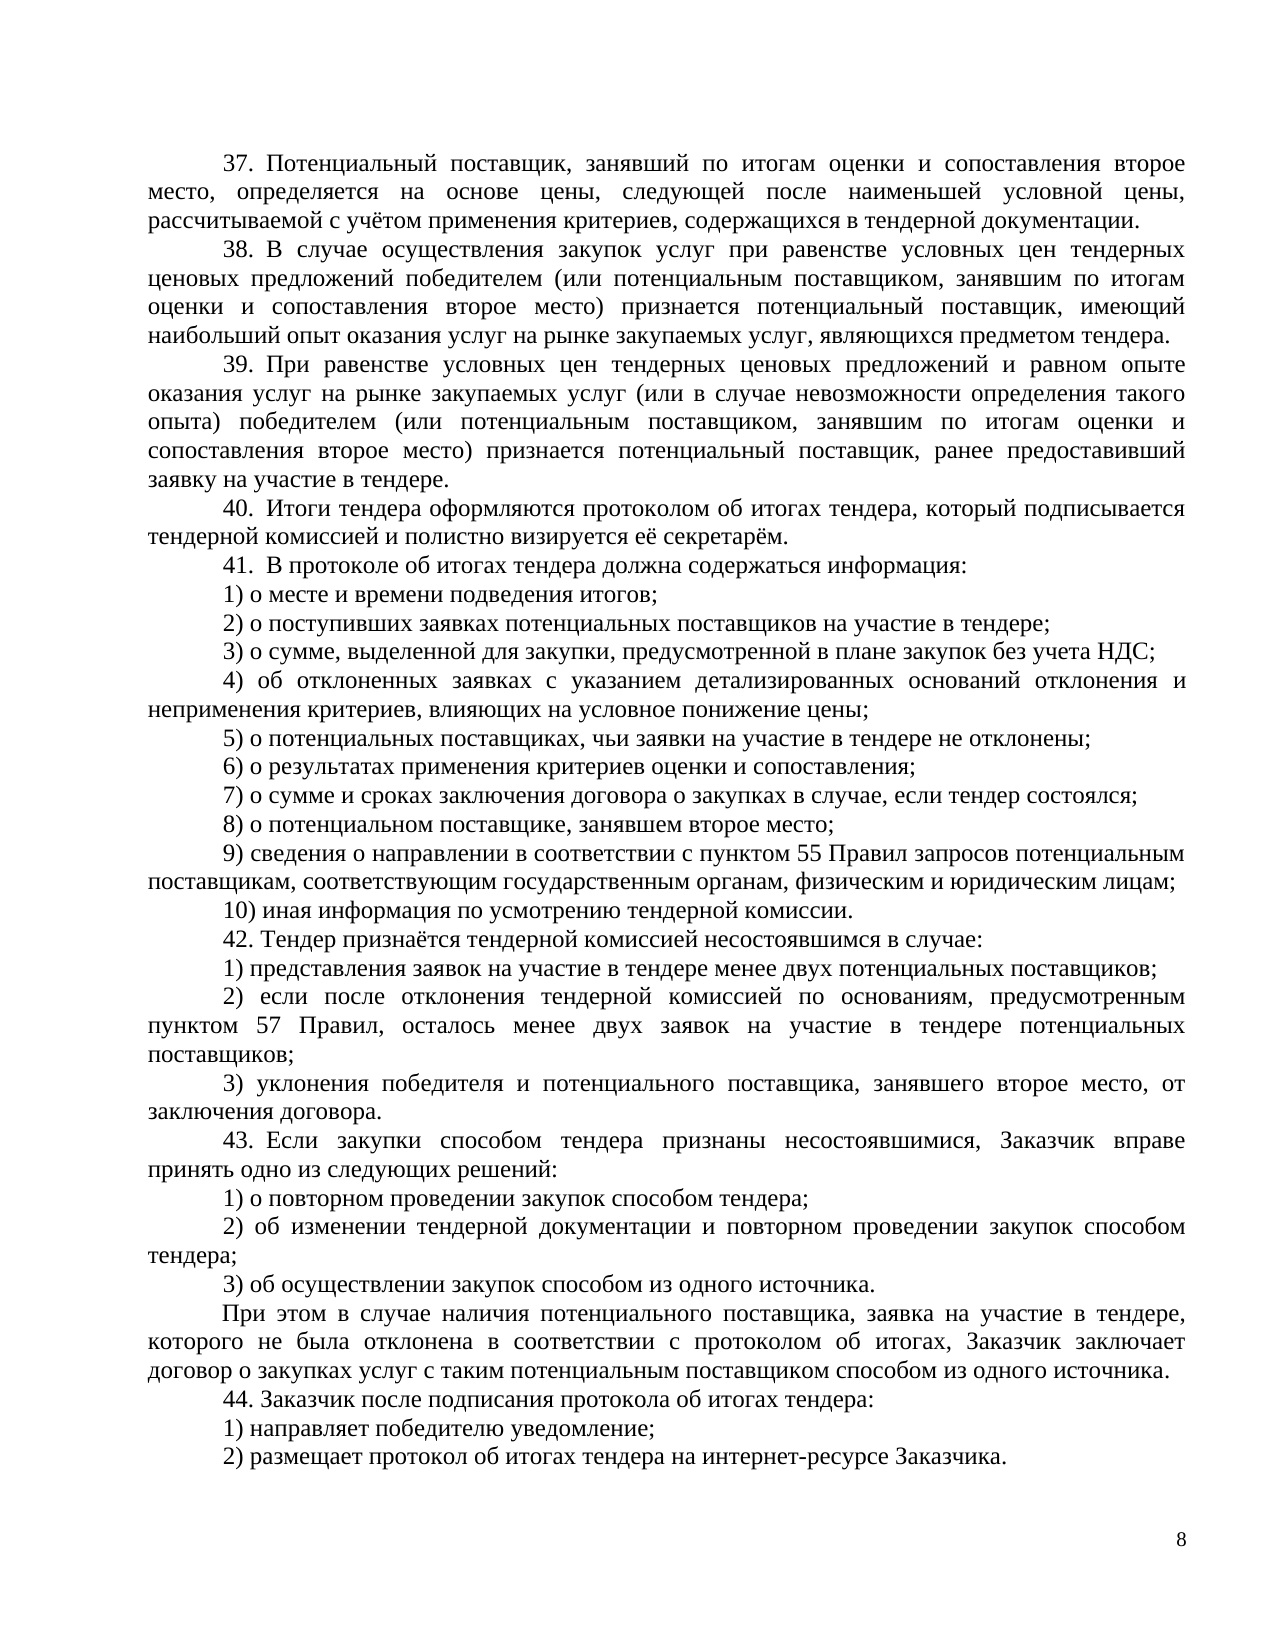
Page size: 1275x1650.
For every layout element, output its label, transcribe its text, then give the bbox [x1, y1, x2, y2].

text 4) об отклоненных заявках с указанием детализированных оснований отклонения и неприменения критериев, влияющих на условное понижение цены; [148, 665, 1186, 723]
text 1) представления заявок на участие в тендере менее двух потенциальных поставщиков; [148, 953, 1186, 981]
text 7) о сумме и сроках заключения договора о закупках в случае, если тендер состоялся; [148, 780, 1186, 809]
text 1) о повторном проведении закупок способом тендера; [148, 1183, 1186, 1211]
text 2) о поступивших заявках потенциальных поставщиков на участие в тендере; [148, 608, 1186, 636]
list В случае осуществления закупок услуг при равенстве условных цен тендерных ценовых предложений победителем (или потенциальным поставщиком, занявшим по итогам оценки и сопоставления второе место) признается потенциальный поставщик, имеющий наибольший опыт оказания услуг на рынке закупаемых услуг, являющихся предметом тендера. [148, 234, 1186, 349]
text 3) о сумме, выделенной для закупки, предусмотренной в плане закупок без учета НДС; [148, 636, 1186, 665]
text 3) уклонения победителя и потенциального поставщика, занявшего второе место, от заключения договора. [148, 1068, 1186, 1125]
text 8) о потенциальном поставщике, занявшем второе место; [148, 809, 1186, 838]
text 1) направляет победителю уведомление; [148, 1413, 1186, 1441]
list Заказчик после подписания протокола об итогах тендера: [223, 1384, 1186, 1413]
list При равенстве условных цен тендерных ценовых предложений и равном опыте оказания услуг на рынке закупаемых услуг (или в случае невозможности определения такого опыта) победителем (или потенциальным поставщиком, занявшим по итогам оценки и сопоставления второе место) признается потенциальный поставщик, ранее предоставивший заявку на участие в тендере. [148, 349, 1186, 493]
text 3) об осуществлении закупок способом из одного источника. [148, 1269, 1186, 1298]
text 2) если после отклонения тендерной комиссией по основаниям, предусмотренным пунктом 57 Правил, осталось менее двух заявок на участие в тендере потенциальных поставщиков; [148, 981, 1186, 1068]
text При этом в случае наличия потенциального поставщика, заявка на участие в тендере, которого не была отклонена в соответствии с протоколом об итогах, Заказчик заключает договор о закупках услуг с таким потенциальным поставщиком способом из одного источника. [148, 1298, 1186, 1384]
text 10) иная информация по усмотрению тендерной комиссии. [148, 895, 1186, 924]
list Если закупки способом тендера признаны несостоявшимися, Заказчик вправе принять одно из следующих решений: [148, 1125, 1186, 1183]
text 2) размещает протокол об итогах тендера на интернет-ресурсе Заказчика. [148, 1441, 1186, 1470]
text 2) об изменении тендерной документации и повторном проведении закупок способом тендера; [148, 1211, 1186, 1269]
text 1) о месте и времени подведения итогов; [148, 579, 1186, 608]
list В протоколе об итогах тендера должна содержаться информация: [148, 550, 1186, 579]
text 5) о потенциальных поставщиках, чьи заявки на участие в тендере не отклонены; [148, 723, 1186, 751]
list Итоги тендера оформляются протоколом об итогах тендера, который подписывается тендерной комиссией и полистно визируется её секретарём. [148, 493, 1186, 550]
text 9) сведения о направлении в соответствии с пунктом 55 Правил запросов потенциальным поставщикам, соответствующим государственным органам, физическим и юридическим лицам; [148, 838, 1186, 895]
list Тендер признаётся тендерной комиссией несостоявшимся в случае: [223, 924, 1186, 953]
list Потенциальный поставщик, занявший по итогам оценки и сопоставления второе место, определяется на основе цены, следующей после наименьшей условной цены, рассчитываемой с учётом применения критериев, содержащихся в тендерной документации. [148, 148, 1186, 234]
text 6) о результатах применения критериев оценки и сопоставления; [148, 751, 1186, 780]
